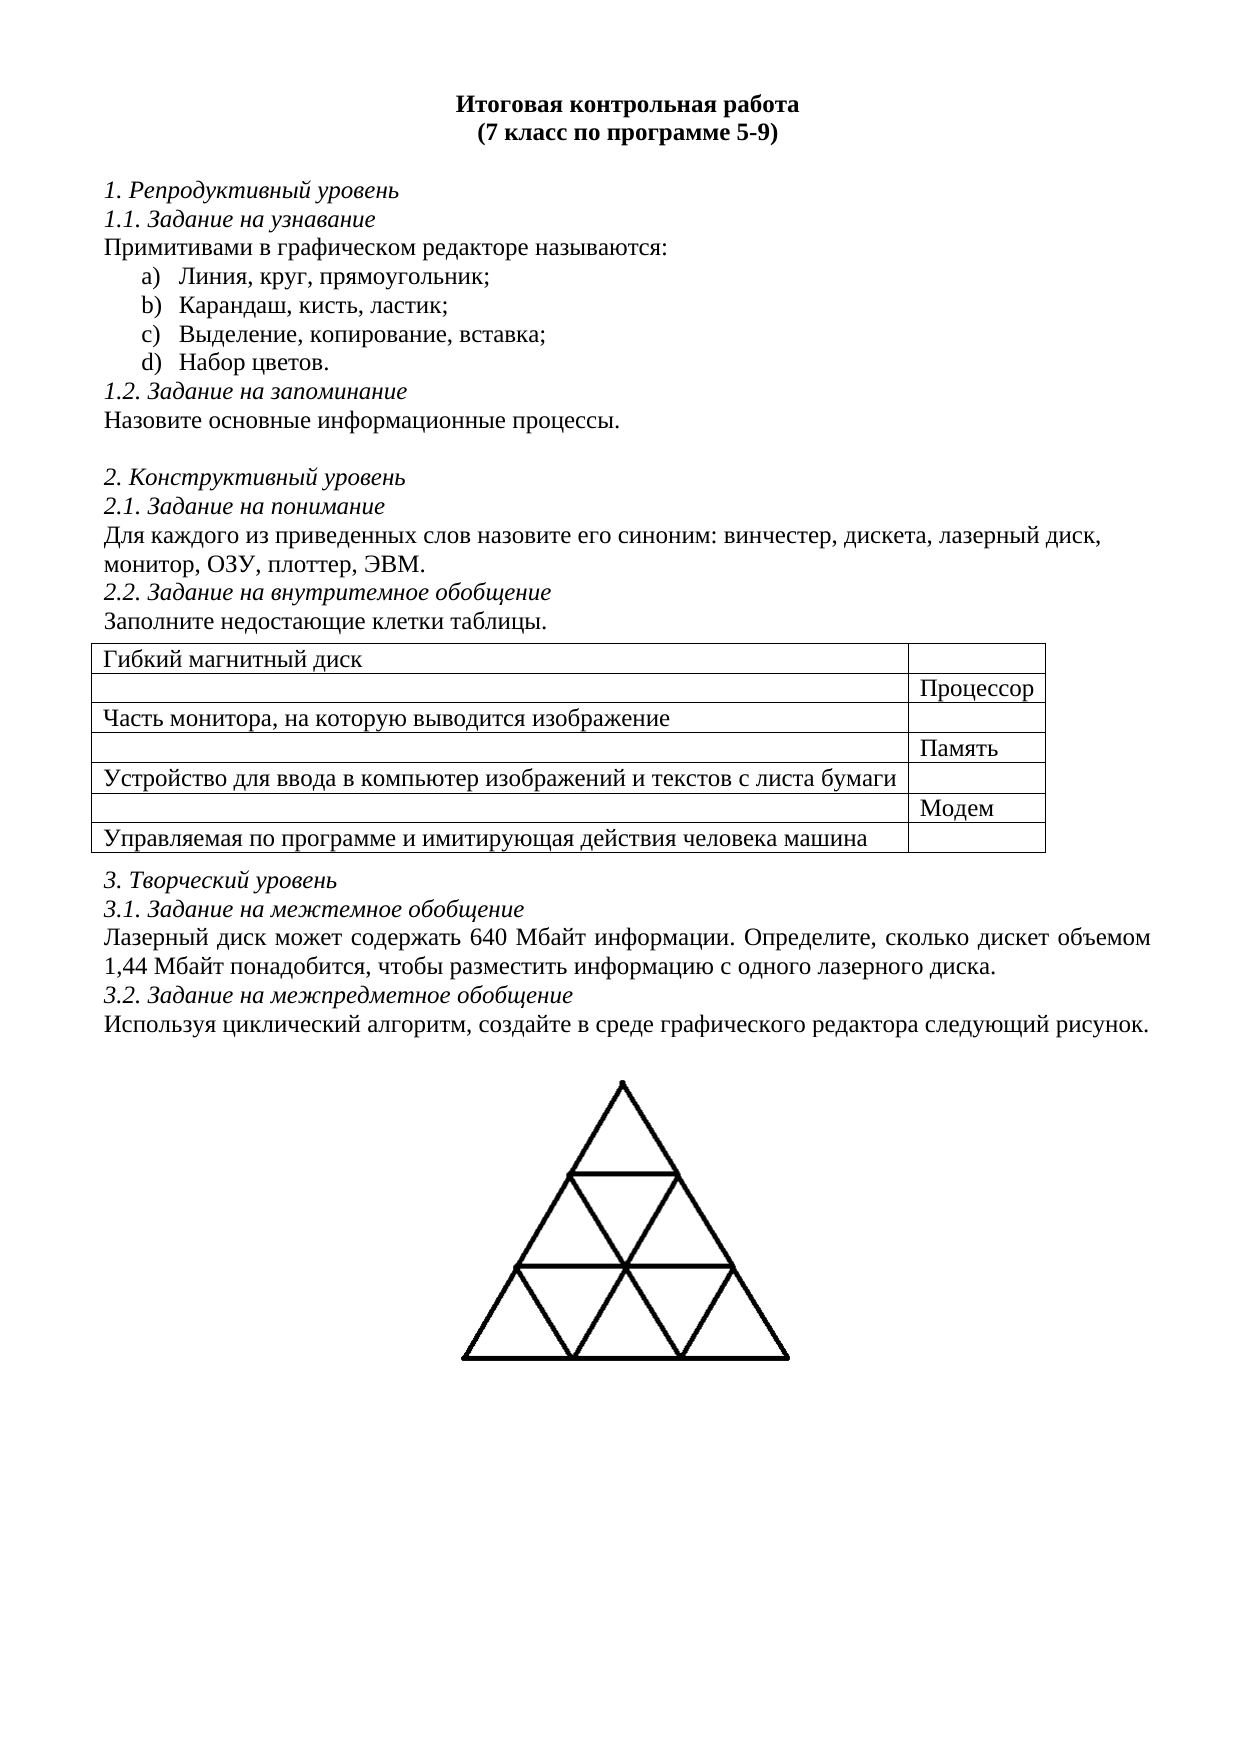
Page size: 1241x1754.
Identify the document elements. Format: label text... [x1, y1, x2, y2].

table_cell Память [909, 733, 1045, 762]
table_cell [909, 823, 1045, 852]
list Карандаш, кисть, ластик; [141, 290, 1152, 319]
text Для каждого из приведенных слов назовите его синоним: винчестер, дискета, лазерный диск, монитор, ОЗУ, плоттер, ЭВМ. [103, 520, 1152, 577]
text Примитивами в графическом редакторе называются: [103, 232, 1152, 261]
table_cell [92, 674, 908, 702]
text 1. Репродуктивный уровень [103, 175, 1152, 204]
table_cell [909, 703, 1045, 732]
table_cell Модем [909, 794, 1045, 822]
table_cell [909, 763, 1045, 792]
table_cell Устройство для ввода в компьютер изображений и текстов с листа бумаги [92, 763, 908, 792]
text Назовите основные информационные процессы. [103, 405, 1152, 434]
list Линия, круг, прямоугольник; [141, 261, 1152, 290]
text Лазерный диск может содержать 640 Мбайт информации. Определите, сколько дискет объемом 1,44 Мбайт понадобится, чтобы разместить информацию с одного лазерного диска. [103, 922, 1152, 980]
text Итоговая контрольная работа [103, 89, 1152, 117]
list Набор цветов. [141, 347, 1152, 376]
picture [420, 1037, 835, 1389]
list Выделение, копирование, вставка; [141, 319, 1152, 347]
text Заполните недостающие клетки таблицы. [103, 606, 1152, 635]
text 3.1. Задание на межтемное обобщение [103, 894, 1152, 922]
text 2.2. Задание на внутритемное обобщение [103, 577, 1152, 606]
text Используя циклический алгоритм, создайте в среде графического редактора следующий рисунок. [103, 1009, 1152, 1037]
text 2.1. Задание на понимание [103, 491, 1152, 520]
table_cell [92, 794, 908, 822]
text 2. Конструктивный уровень [103, 462, 1152, 491]
text 1.2. Задание на запоминание [103, 376, 1152, 405]
text 1.1. Задание на узнавание [103, 204, 1152, 232]
table_cell Часть монитора, на которую выводится изображение [92, 703, 908, 732]
text 3. Творческий уровень [103, 865, 1152, 894]
text 3.2. Задание на межпредметное обобщение [103, 980, 1152, 1009]
table_cell Управляемая по программе и имитирующая действия человека машина [92, 823, 908, 852]
table_header [909, 644, 1045, 672]
table_header Гибкий магнитный диск [92, 644, 908, 672]
table_cell Процессор [909, 674, 1045, 702]
text (7 класс по программе 5-9) [103, 117, 1152, 146]
table_cell [92, 733, 908, 762]
